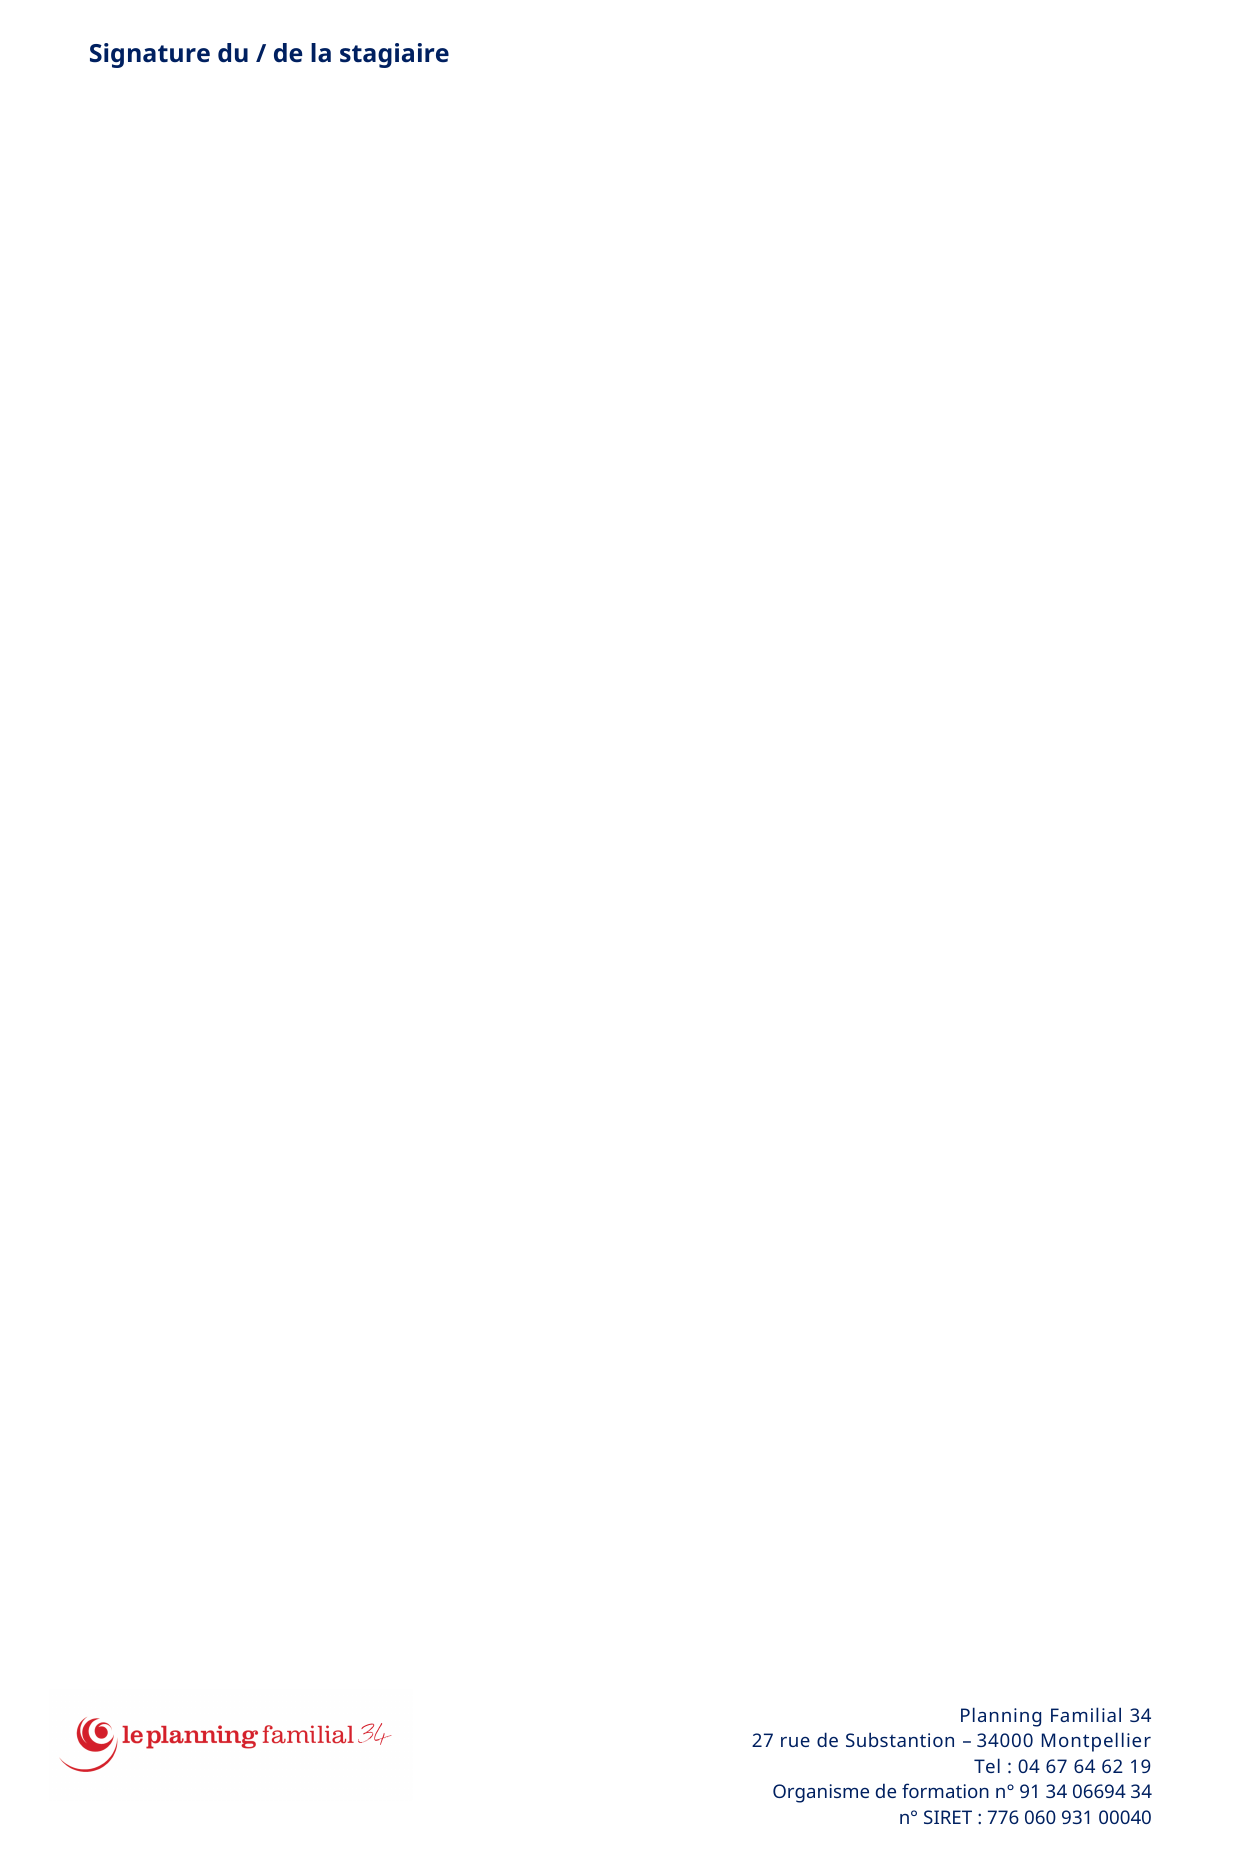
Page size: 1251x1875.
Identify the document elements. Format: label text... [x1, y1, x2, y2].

text Signature du / de la stagiaire [89, 35, 1152, 69]
picture [48, 1689, 413, 1801]
